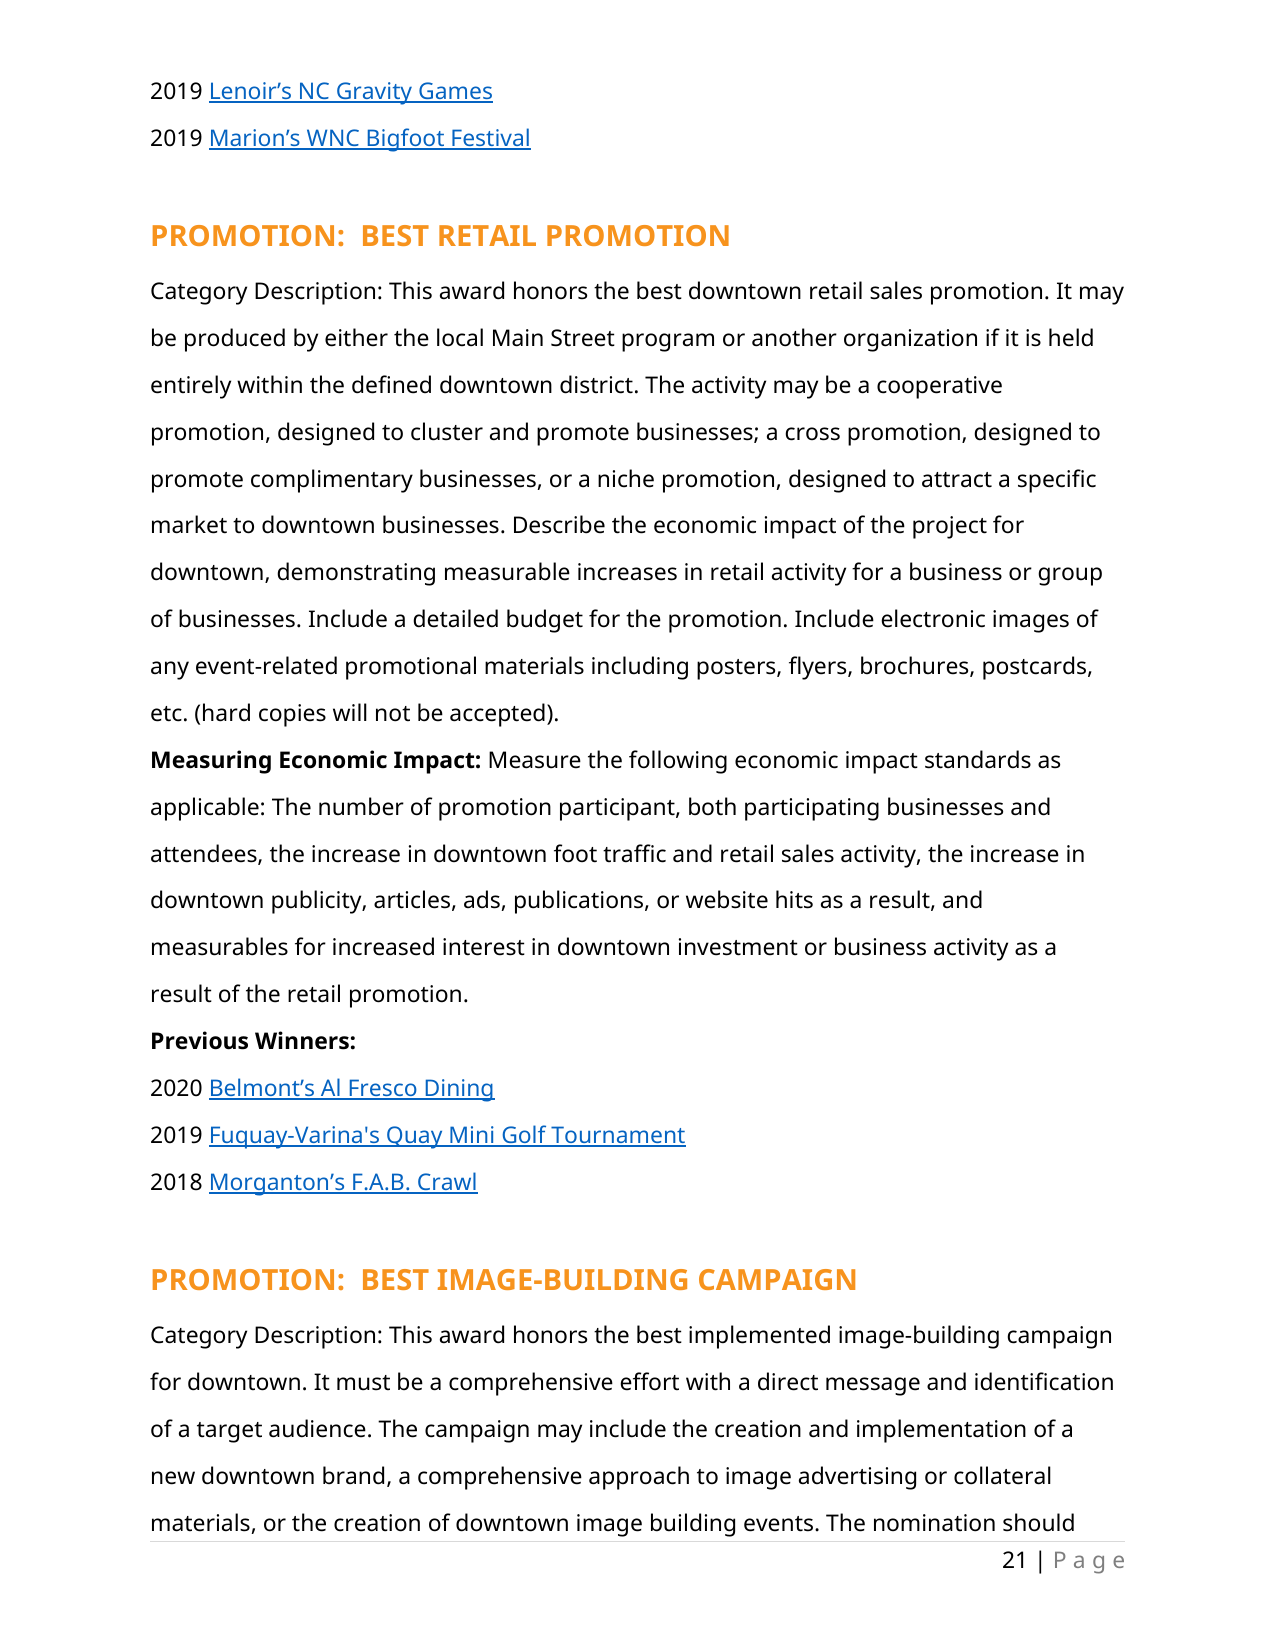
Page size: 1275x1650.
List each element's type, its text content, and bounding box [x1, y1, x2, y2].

text 2019 Fuquay-Varina's Quay Mini Golf Tournament [150, 1119, 1125, 1150]
text 2020 Belmont’s Al Fresco Dining [150, 1072, 1125, 1103]
text 2019 Lenoir’s NC Gravity Games [150, 75, 1125, 106]
text 2019 Marion’s WNC Bigfoot Festival [150, 122, 1125, 153]
text PROMOTION: BEST IMAGE-BUILDING CAMPAIGN [150, 1259, 1125, 1299]
text Category Description: This award honors the best downtown retail sales promotion. It may be produced by either the local Main Street program or another organization if it is held entirely within the defined downtown district. The activity may be a cooperative promotion, designed to cluster and promote businesses; a cross promotion, designed to promote complimentary businesses, or a niche promotion, designed to attract a specific market to downtown businesses. Describe the economic impact of the project for downtown, demonstrating measurable increases in retail activity for a business or group of businesses. Include a detailed budget for the promotion. Include electronic images of any event-related promotional materials including posters, flyers, brochures, postcards, etc. (hard copies will not be accepted). [150, 275, 1125, 728]
text Measuring Economic Impact: Measure the following economic impact standards as applicable: The number of promotion participant, both participating businesses and attendees, the increase in downtown foot traffic and retail sales activity, the increase in downtown publicity, articles, ads, publications, or website hits as a result, and measurables for increased interest in downtown investment or business activity as a result of the retail promotion. [150, 744, 1125, 1009]
text Previous Winners: [150, 1025, 1125, 1056]
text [150, 1319, 1125, 1538]
text PROMOTION: BEST RETAIL PROMOTION [150, 216, 1125, 255]
text 2018 Morganton’s F.A.B. Crawl [150, 1166, 1125, 1197]
